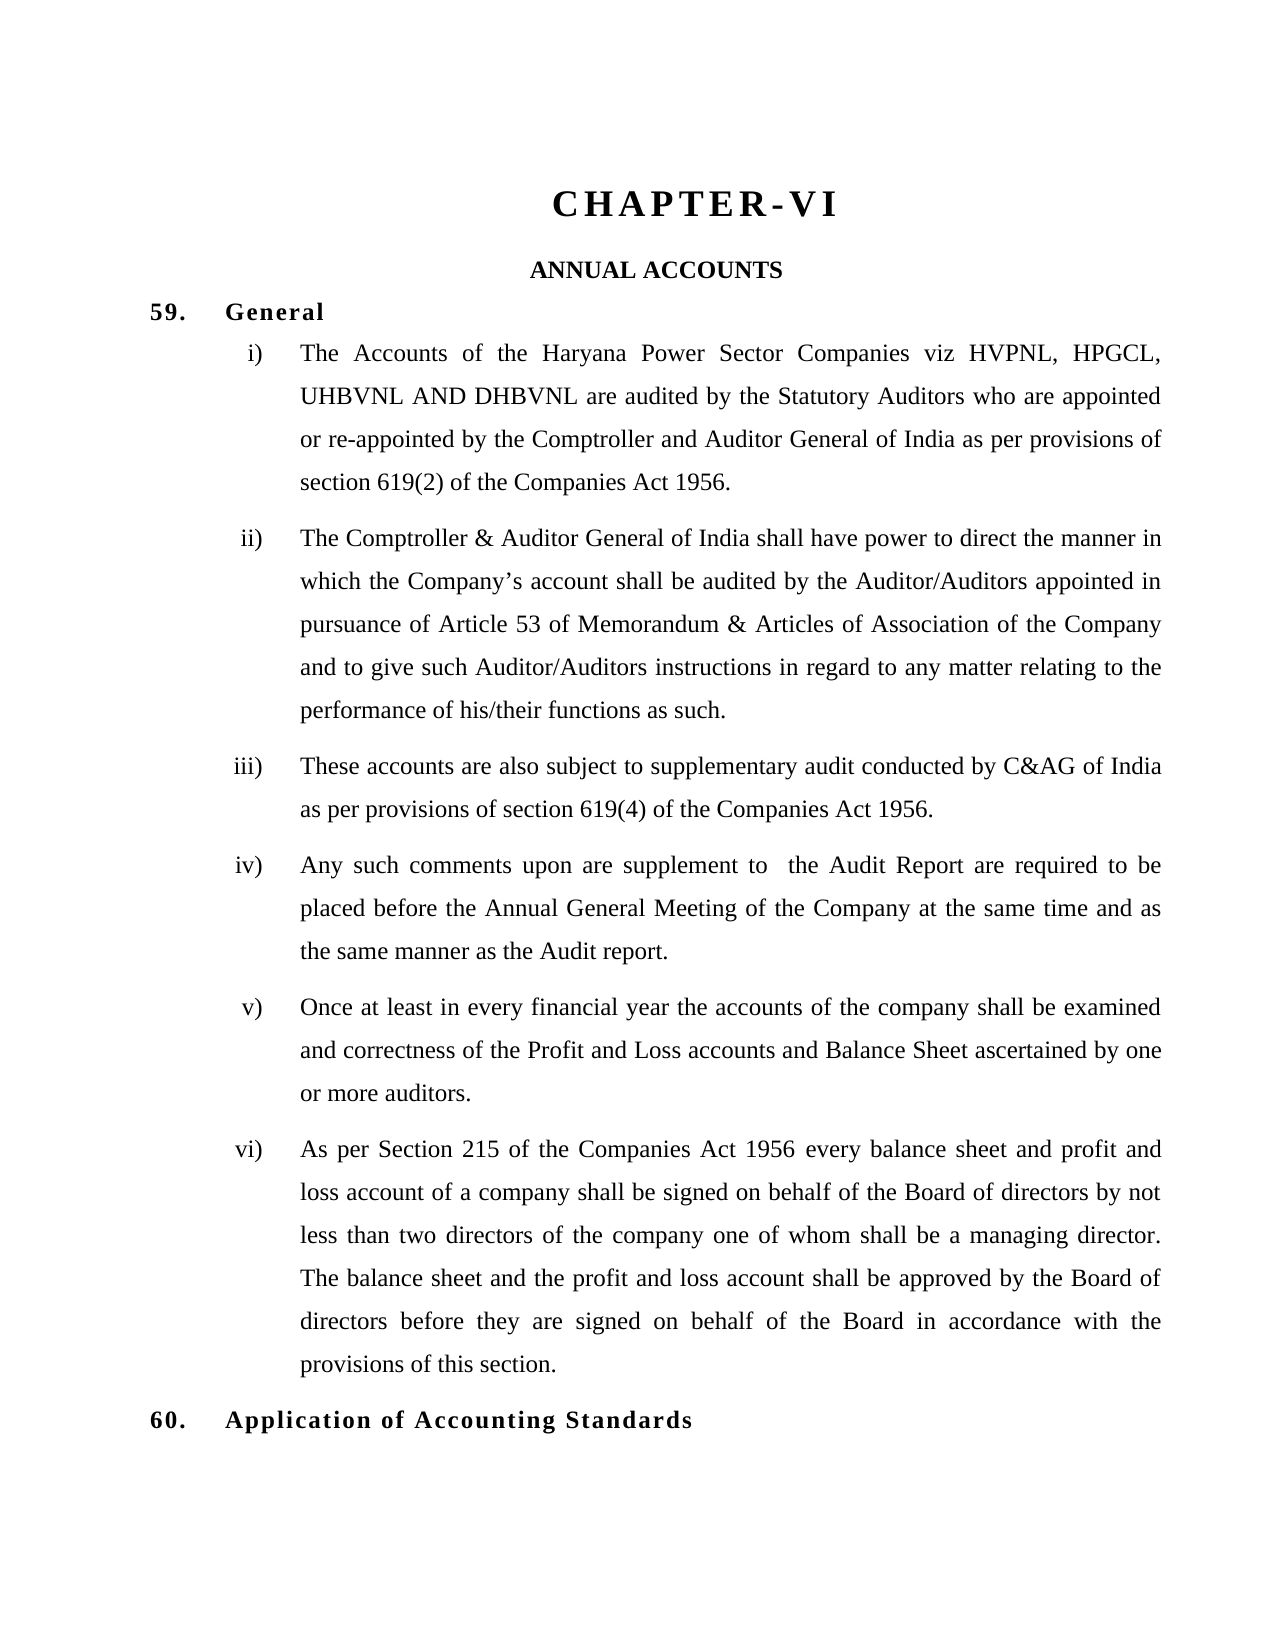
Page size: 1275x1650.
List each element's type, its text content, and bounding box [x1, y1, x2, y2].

list These accounts are also subject to supplementary audit conducted by C&AG of India as per provisions of section 619(4) of the Companies Act 1956. [262, 751, 1162, 823]
list The Comptroller & Auditor General of India shall have power to direct the manner in which the Company’s account shall be audited by the Auditor/Auditors appointed in pursuance of Article 53 of Memorandum & Articles of Association of the Company and to give such Auditor/Auditors instructions in regard to any matter relating to the performance of his/their functions as such. [262, 523, 1162, 724]
list The Accounts of the Haryana Power Sector Companies viz HVPNL, HPGCL, UHBVNL AND DHBVNL are audited by the Statutory Auditors who are appointed or re-appointed by the Comptroller and Auditor General of India as per provisions of section 619(2) of the Companies Act 1956. [262, 338, 1162, 496]
subtitle Application of Accounting Standards [150, 1405, 1162, 1434]
list Any such comments upon are supplement to the Audit Report are required to be placed before the Annual General Meeting of the Company at the same time and as the same manner as the Audit report. [262, 850, 1162, 965]
subtitle General [150, 297, 1162, 326]
subtitle Annual Accounts [150, 256, 1162, 284]
list As per Section 215 of the Companies Act 1956 every balance sheet and profit and loss account of a company shall be signed on behalf of the Board of directors by not less than two directors of the company one of whom shall be a managing director. The balance sheet and the profit and loss account shall be approved by the Board of directors before they are signed on behalf of the Board in accordance with the provisions of this section. [262, 1134, 1162, 1378]
list Once at least in every financial year the accounts of the company shall be examined and correctness of the Profit and Loss accounts and Balance Sheet ascertained by one or more auditors. [262, 992, 1162, 1107]
title Chapter-VI [225, 181, 1162, 224]
